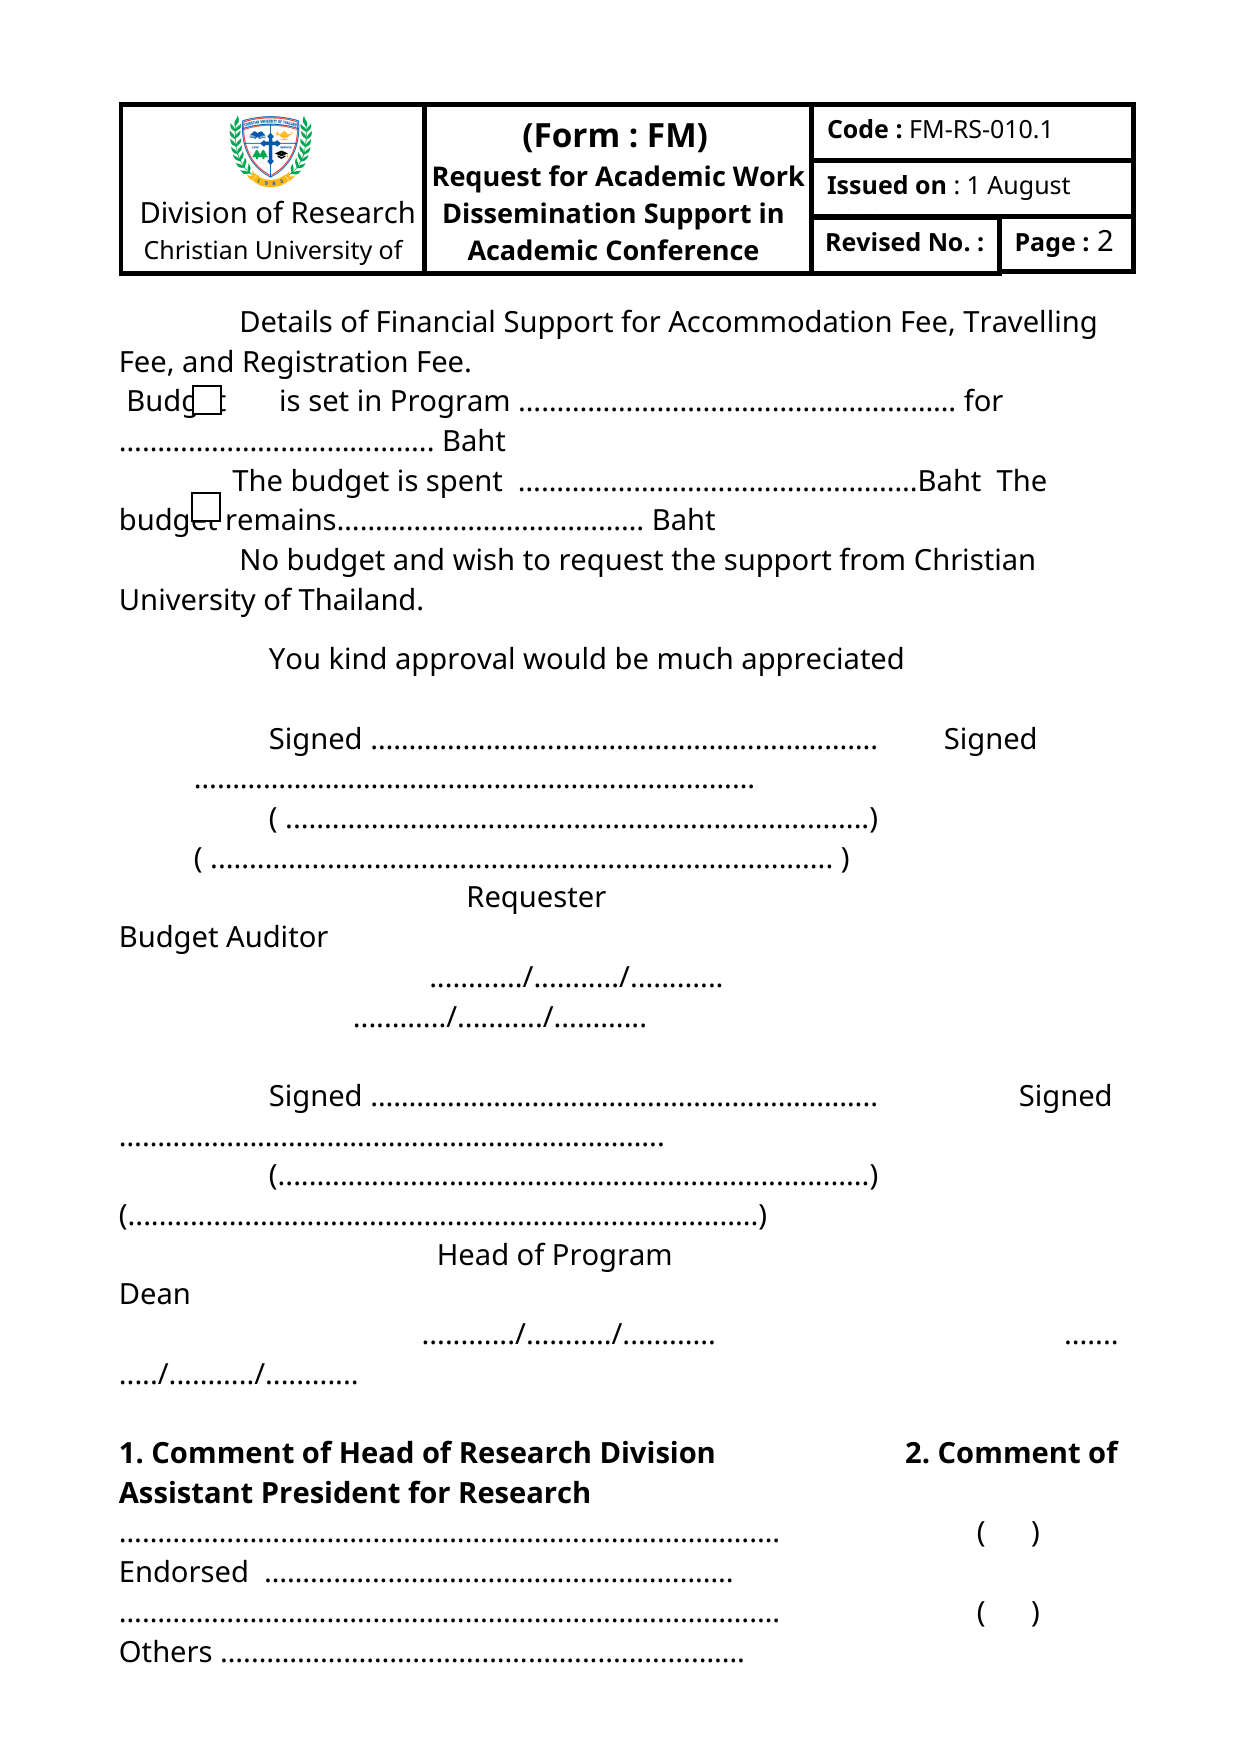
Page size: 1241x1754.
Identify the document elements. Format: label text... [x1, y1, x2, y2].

text Signed ……………………………..…………………..…….. Signed …………………………………………………………….. [119, 1075, 1126, 1154]
text ………………………………………………….…………………….… ( ) Others ….……………………………………................…… [119, 1591, 1121, 1671]
text ............/.........../............ ............/.........../............ [119, 956, 1126, 1075]
text You kind approval would be much appreciated [119, 639, 1126, 678]
text 1. Comment of Head of Research Division 2. Comment of Assistant President for Research [119, 1432, 1121, 1512]
text Requester Budget Auditor [119, 877, 1126, 956]
text No budget and wish to request the support from Christian University of Thailand. [119, 539, 1126, 619]
text Details of Financial Support for Accommodation Fee, Travelling Fee, and Registration Fee. [119, 301, 1126, 381]
text …………………………………………………….………………….… ( ) Endorsed …………......……………………………………. [119, 1512, 1121, 1591]
text Budget is set in Program ………………………………………………… for ……………………………...….. Baht [119, 381, 1126, 460]
text (............................................................................) (.................................................................................) [119, 1154, 1126, 1234]
text The budget is spent …………………………………………….Baht The budget remains……………………….………… Baht [119, 460, 1126, 539]
text ( ...........................................................................) ( ................................................................................ ) [194, 797, 1126, 877]
text Head of Program Dean ............/.........../............ ............/.........../............ [119, 1234, 1126, 1393]
text Signed …………………………………..…………..….……. Signed …………………………………….………………………… [194, 718, 1126, 797]
